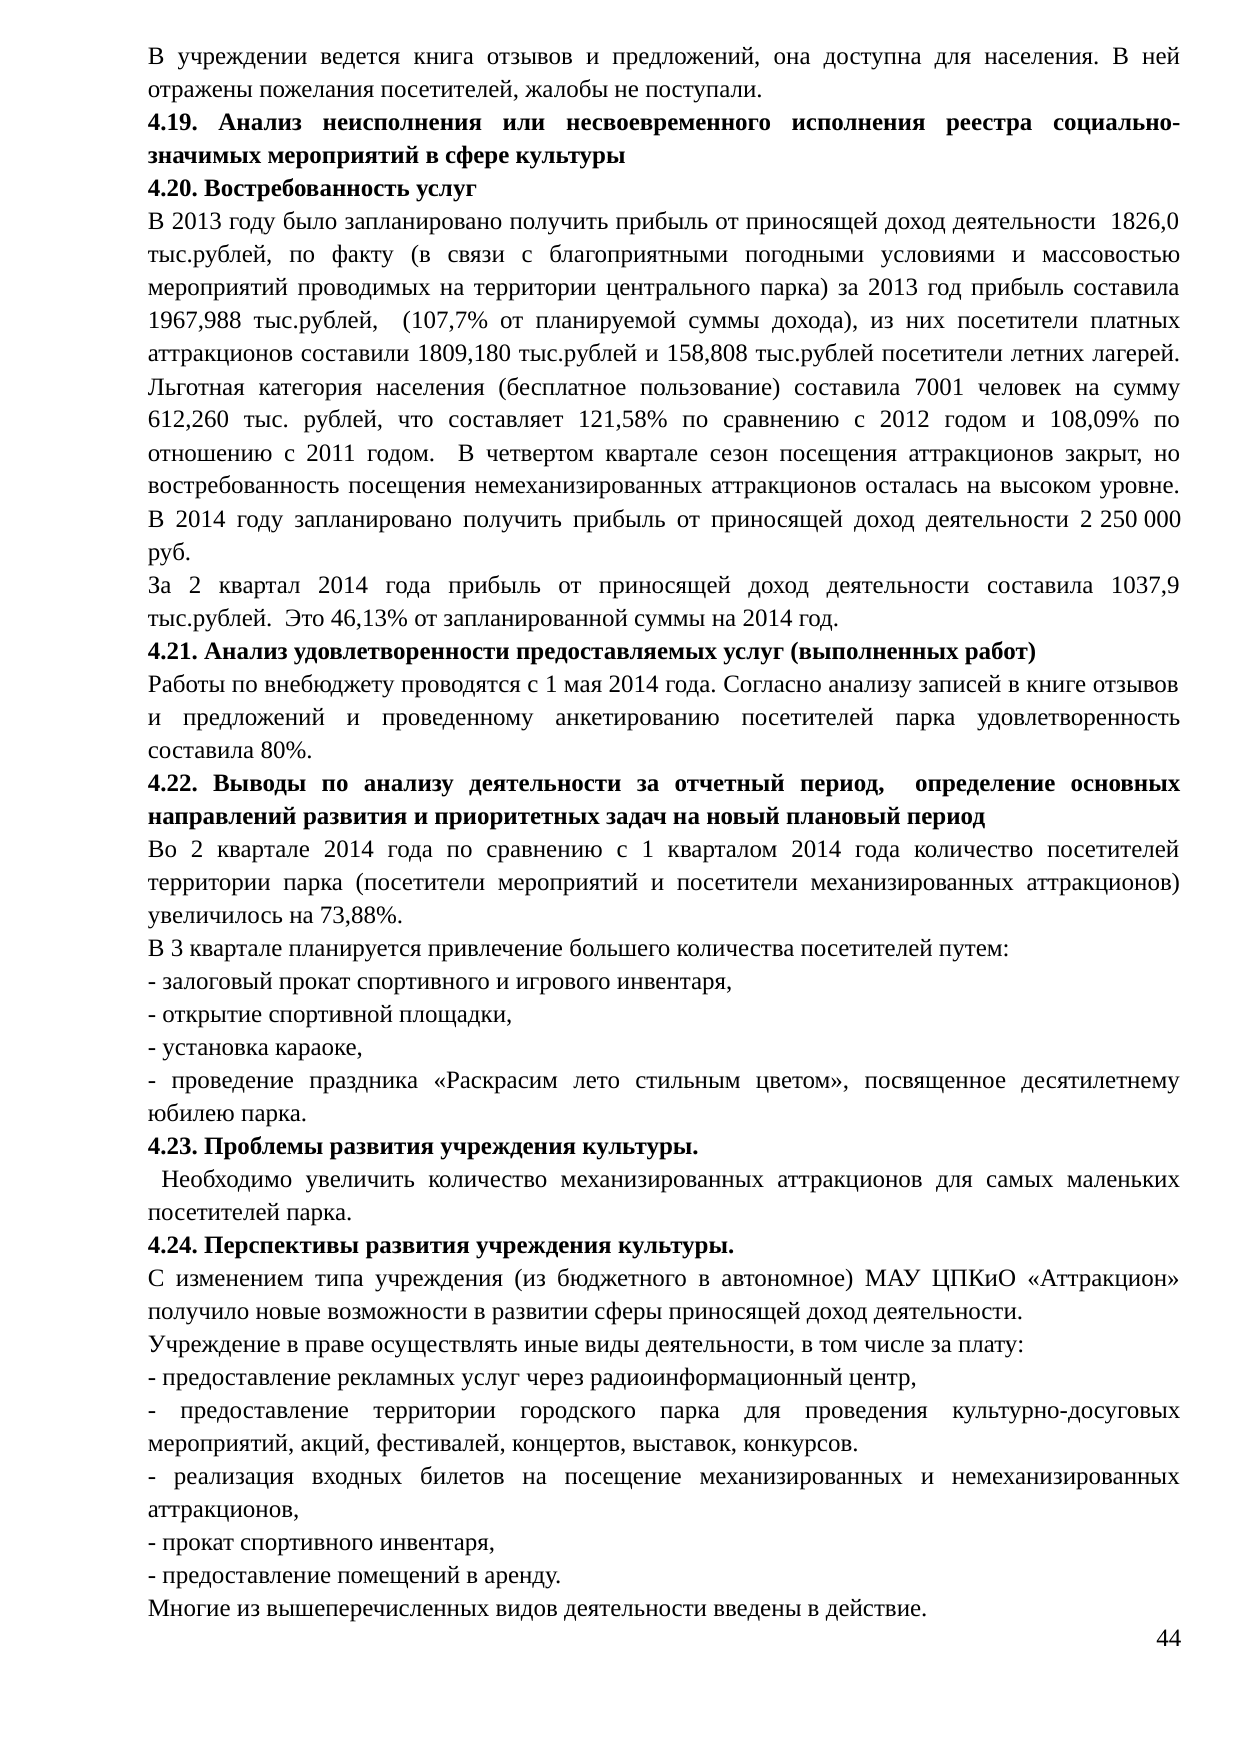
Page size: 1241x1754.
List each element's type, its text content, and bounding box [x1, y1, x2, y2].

text В учреждении ведется книга отзывов и предложений, она доступна для населения. В ней отражены пожелания посетителей, жалобы не поступали. [148, 41, 1181, 103]
text - открытие спортивной площадки, [148, 999, 1181, 1028]
text В 3 квартале планируется привлечение большего количества посетителей путем: [148, 933, 1181, 962]
text Во 2 квартале 2014 года по сравнению с 1 кварталом 2014 года количество посетителей территории парка (посетители мероприятий и посетители механизированных аттракционов) увеличилось на 73,88%. [148, 834, 1181, 929]
text - установка караоке, [148, 1032, 1181, 1061]
text 4.21. Анализ удовлетворенности предоставляемых услуг (выполненных работ) [148, 636, 1181, 664]
text - предоставление помещений в аренду. [148, 1560, 1181, 1589]
text Работы по внебюджету проводятся с 1 мая 2014 года. Согласно анализу записей в книге отзывов и предложений и проведенному анкетированию посетителей парка удовлетворенность составила 80%. [148, 669, 1181, 763]
text В 2013 году было запланировано получить прибыль от приносящей доход деятельности 1826,0 тыс.рублей, по факту (в связи с благоприятными погодными условиями и массовостью мероприятий проводимых на территории центрального парка) за 2013 год прибыль составила 1967,988 тыс.рублей, (107,7% от планируемой суммы дохода), из них посетители платных аттракционов составили 1809,180 тыс.рублей и 158,808 тыс.рублей посетители летних лагерей. Льготная категория населения (бесплатное пользование) составила 7001 человек на сумму 612,260 тыс. рублей, что составляет 121,58% по сравнению с 2012 годом и 108,09% по отношению с 2011 годом. В четвертом квартале сезон посещения аттракционов закрыт, но востребованность посещения немеханизированных аттракционов осталась на высоком уровне. В 2014 году запланировано получить прибыль от приносящей доход деятельности 2 250 000 руб. [148, 206, 1181, 565]
text 4.24. Перспективы развития учреждения культуры. [148, 1230, 1181, 1259]
text 4.22. Выводы по анализу деятельности за отчетный период, определение основных направлений развития и приоритетных задач на новый плановый период [148, 768, 1181, 829]
text - реализация входных билетов на посещение механизированных и немеханизированных аттракционов, [148, 1461, 1181, 1523]
text За 2 квартал 2014 года прибыль от приносящей доход деятельности составила 1037,9 тыс.рублей. Это 46,13% от запланированной суммы на 2014 год. [148, 570, 1181, 631]
text Многие из вышеперечисленных видов деятельности введены в действие. [148, 1593, 1181, 1622]
text 4.23. Проблемы развития учреждения культуры. [148, 1131, 1181, 1160]
text Учреждение в праве осуществлять иные виды деятельности, в том числе за плату: [148, 1329, 1181, 1358]
text 4.20. Востребованность услуг [148, 173, 1181, 202]
text - проведение праздника «Раскрасим лето стильным цветом», посвященное десятилетнему юбилею парка. [148, 1065, 1181, 1127]
text - прокат спортивного инвентаря, [148, 1527, 1181, 1556]
text - залоговый прокат спортивного и игрового инвентаря, [148, 966, 1181, 995]
text - предоставление рекламных услуг через радиоинформационный центр, [148, 1362, 1181, 1391]
text - предоставление территории городского парка для проведения культурно-досуговых мероприятий, акций, фестивалей, концертов, выставок, конкурсов. [148, 1395, 1181, 1457]
text 4.19. Анализ неисполнения или несвоевременного исполнения реестра социально-значимых мероприятий в сфере культуры [148, 107, 1181, 169]
text С изменением типа учреждения (из бюджетного в автономное) МАУ ЦПКиО «Аттракцион» получило новые возможности в развитии сферы приносящей доход деятельности. [148, 1263, 1181, 1325]
text Необходимо увеличить количество механизированных аттракционов для самых маленьких посетителей парка. [148, 1164, 1181, 1226]
